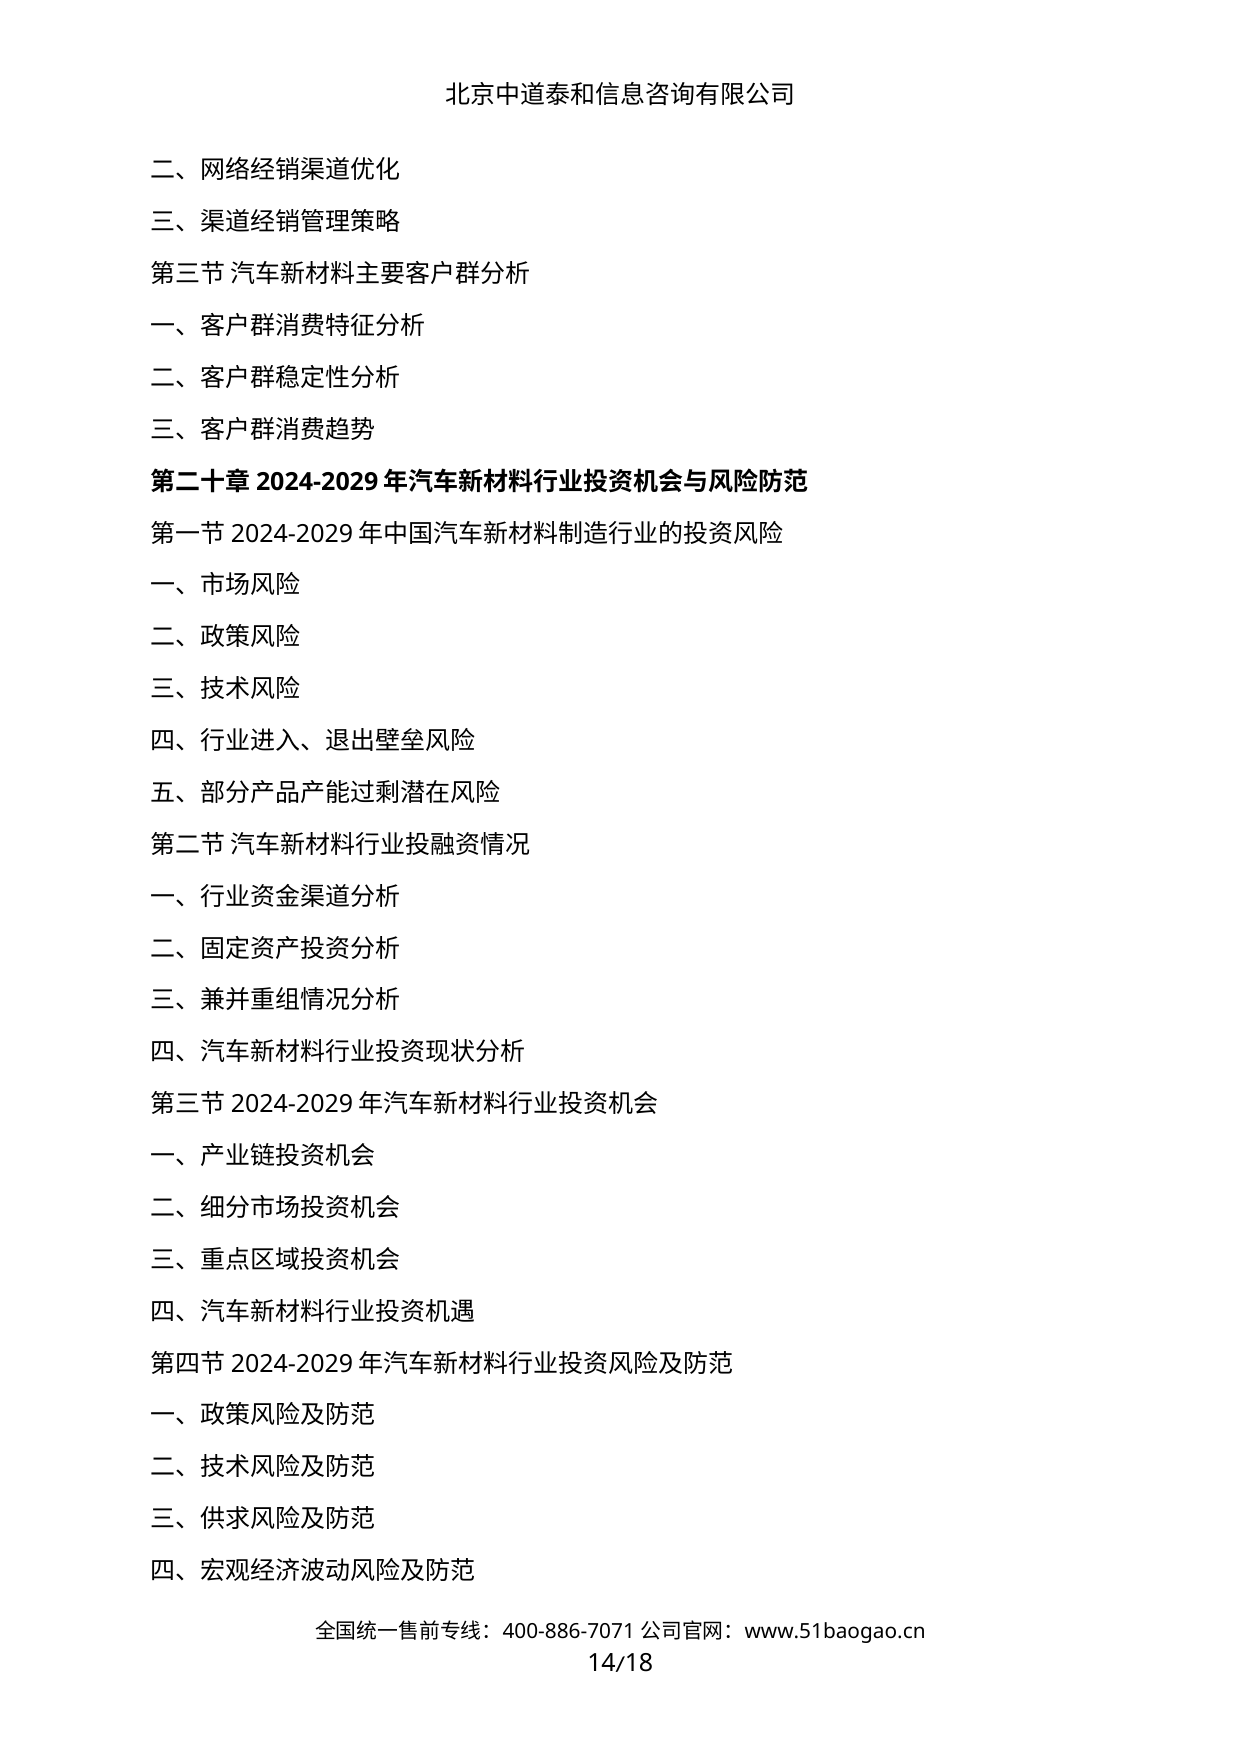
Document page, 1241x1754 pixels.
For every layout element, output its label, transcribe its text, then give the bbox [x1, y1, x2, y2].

text 一、行业资金渠道分析 [150, 876, 1090, 912]
text 一、产业链投资机会 [150, 1136, 1090, 1172]
text 四、汽车新材料行业投资现状分析 [150, 1032, 1090, 1068]
text 第二节 汽车新材料行业投融资情况 [150, 824, 1090, 861]
text 三、供求风险及防范 [150, 1499, 1090, 1535]
text 四、汽车新材料行业投资机遇 [150, 1291, 1090, 1327]
text 第二十章 2024-2029年汽车新材料行业投资机会与风险防范 [150, 461, 1090, 497]
text 一、市场风险 [150, 565, 1090, 601]
text 第四节 2024-2029年汽车新材料行业投资风险及防范 [150, 1343, 1090, 1379]
text 二、网络经销渠道优化 [150, 150, 1090, 186]
text 第三节 2024-2029年汽车新材料行业投资机会 [150, 1084, 1090, 1120]
text 二、细分市场投资机会 [150, 1187, 1090, 1224]
text 五、部分产品产能过剩潜在风险 [150, 772, 1090, 809]
text 一、政策风险及防范 [150, 1395, 1090, 1431]
text 二、固定资产投资分析 [150, 928, 1090, 964]
text 第一节 2024-2029年中国汽车新材料制造行业的投资风险 [150, 513, 1090, 549]
text 三、客户群消费趋势 [150, 409, 1090, 446]
text 三、重点区域投资机会 [150, 1239, 1090, 1276]
text 二、技术风险及防范 [150, 1447, 1090, 1483]
text 三、渠道经销管理策略 [150, 202, 1090, 238]
text 三、技术风险 [150, 669, 1090, 705]
text 二、客户群稳定性分析 [150, 357, 1090, 394]
text 一、客户群消费特征分析 [150, 306, 1090, 342]
text 四、宏观经济波动风险及防范 [150, 1551, 1090, 1587]
text 第三节 汽车新材料主要客户群分析 [150, 254, 1090, 290]
text 四、行业进入、退出壁垒风险 [150, 721, 1090, 757]
text 三、兼并重组情况分析 [150, 980, 1090, 1016]
text 二、政策风险 [150, 617, 1090, 653]
